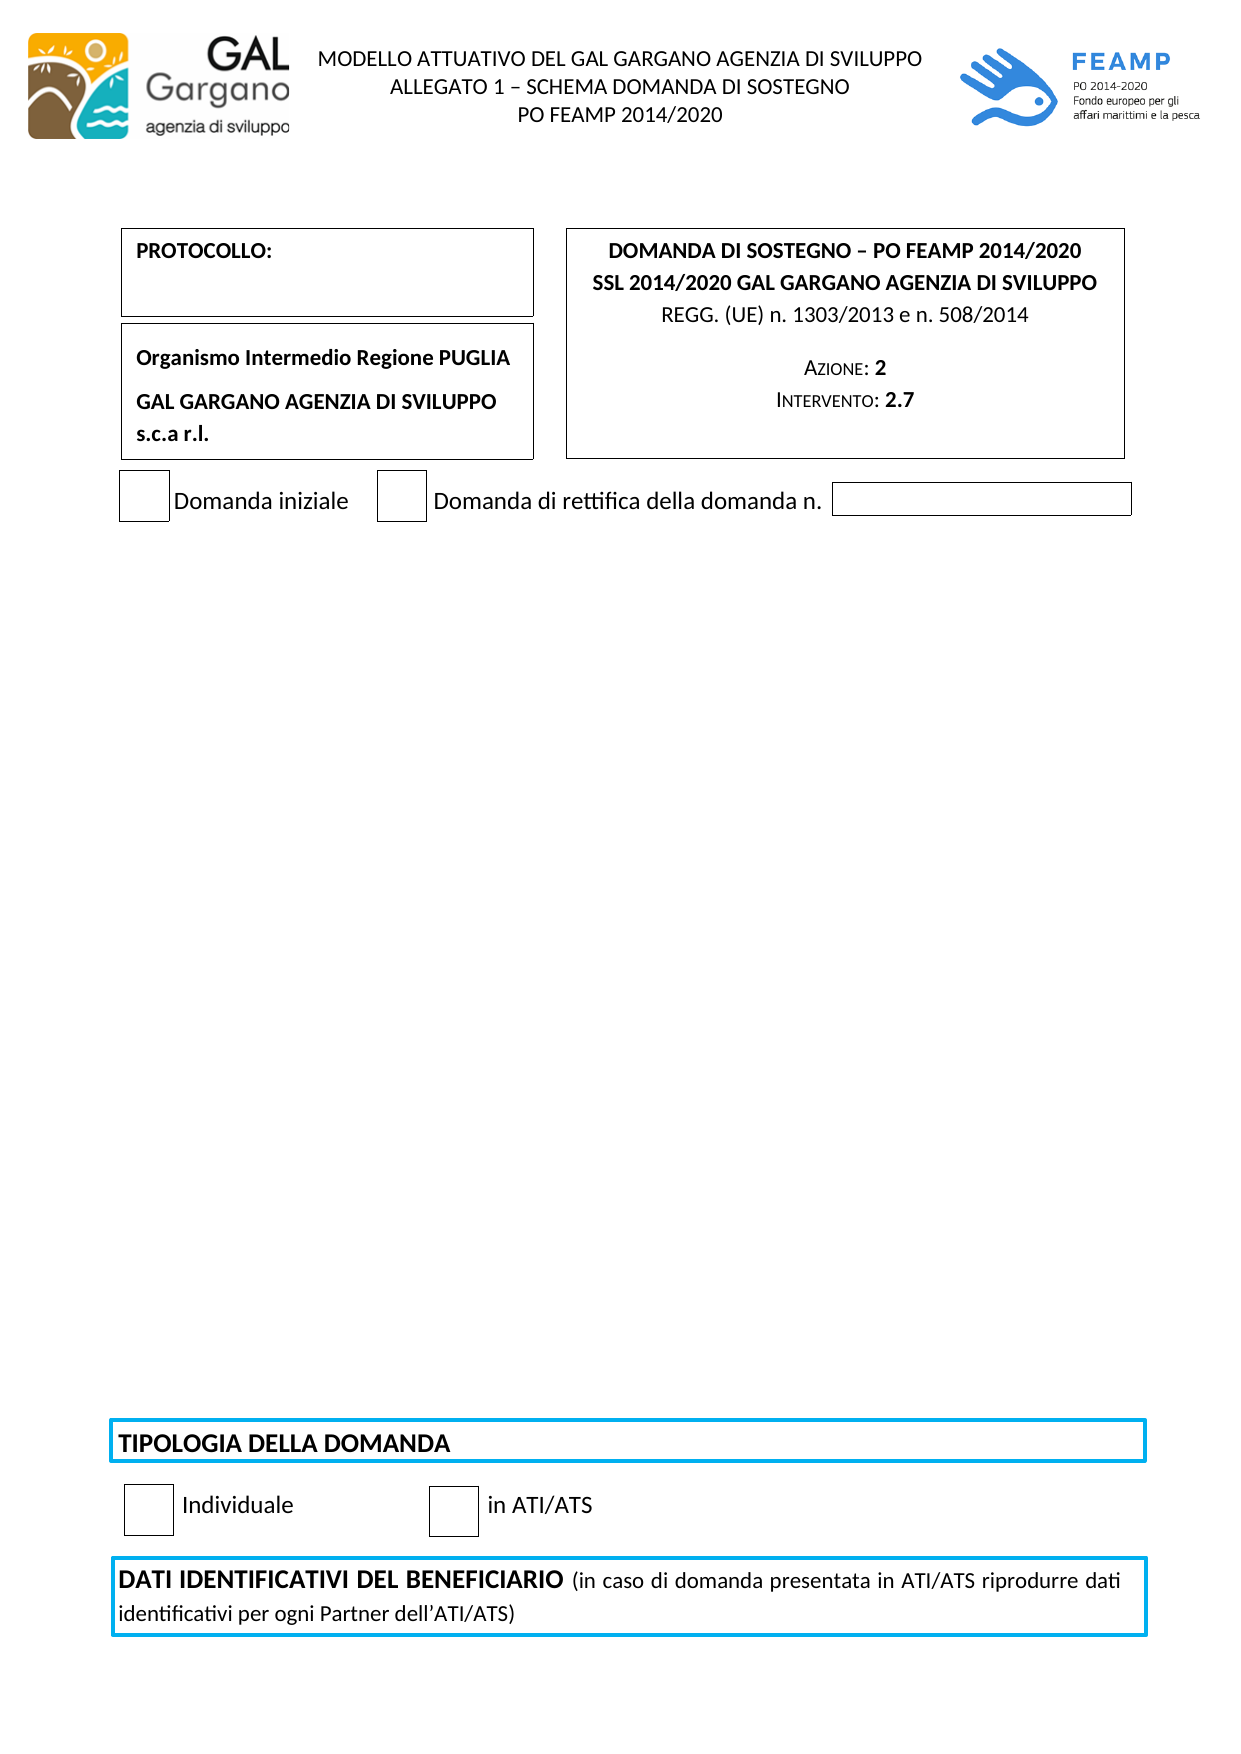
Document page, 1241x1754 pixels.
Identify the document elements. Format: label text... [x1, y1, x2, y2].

text Individuale in ATI/ATS [174, 1489, 429, 1520]
picture [28, 33, 290, 139]
text DATI IDENTIFICATIVI DEL BENEFICIARIO (in caso di domanda presentata in ATI/ATS riprodurre dati identificativi per ogni Partner dell’ATI/ATS) [118, 1562, 1122, 1627]
text Individuale in ATI/ATS [479, 1489, 1122, 1520]
picture [951, 34, 1214, 140]
text Domanda iniziale Domanda di rettifica della domanda n. [162, 485, 1122, 1385]
text TIPOLOGIA DELLA DOMANDA [118, 1427, 1122, 1459]
